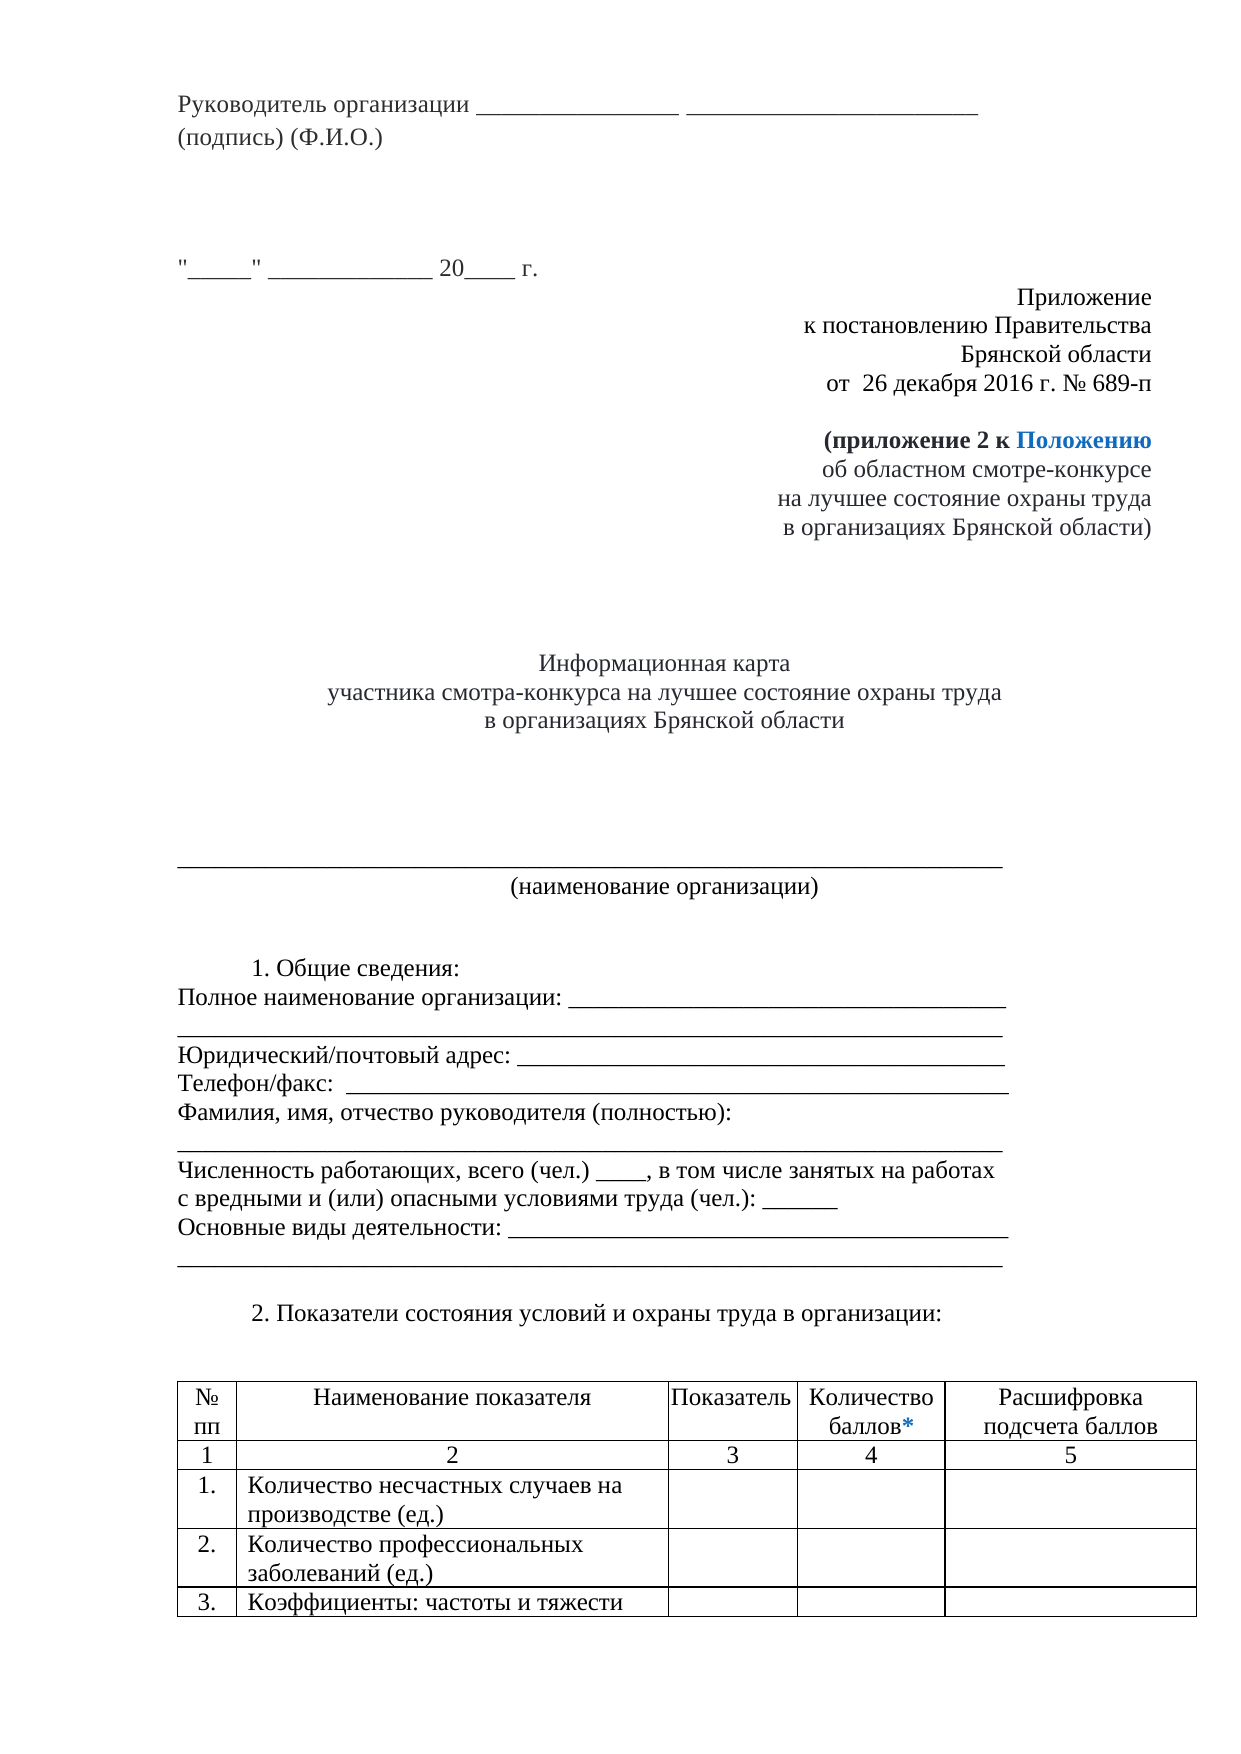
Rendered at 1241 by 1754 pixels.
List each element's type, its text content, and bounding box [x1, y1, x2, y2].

table_cell 2 [237, 1441, 668, 1469]
table_header Количество баллов* [798, 1382, 944, 1439]
text 2. Показатели состояния условий и охраны труда в организации: [177, 1298, 1152, 1327]
table_header Расшифровка подсчета баллов [946, 1382, 1196, 1439]
text Основные виды деятельности: ________________________________________ [177, 1212, 1152, 1241]
text Телефон/факс: _____________________________________________________ [177, 1068, 1152, 1097]
table_cell [946, 1588, 1196, 1616]
text Информационная карта [177, 648, 1152, 677]
text на лучшее состояние охраны труда [694, 483, 1152, 512]
table_cell Количество профессиональных заболеваний (ед.) [237, 1529, 668, 1586]
table_cell [669, 1529, 797, 1586]
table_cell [237, 1588, 668, 1616]
table_cell 5 [946, 1441, 1196, 1469]
table_cell [946, 1470, 1196, 1528]
table_cell [946, 1529, 1196, 1586]
table_cell [798, 1470, 944, 1528]
table_cell [798, 1588, 944, 1616]
table_cell 4 [798, 1441, 944, 1469]
subtitle Брянской области [177, 339, 1152, 368]
text __________________________________________________________________ [177, 1011, 1152, 1040]
text Численность работающих, всего (чел.) ____, в том числе занятых на работах [177, 1155, 1152, 1183]
text Юридический/почтовый адрес: _______________________________________ [177, 1040, 1152, 1068]
subtitle от 26 декабря 2016 г. № 689-п [620, 368, 1152, 397]
table_header Показатель [669, 1382, 797, 1439]
table_cell 3 [669, 1441, 797, 1469]
subtitle Приложение [177, 282, 1152, 310]
text __________________________________________________________________ [177, 1241, 1152, 1270]
text Фамилия, имя, отчество руководителя (полностью): [177, 1097, 1152, 1126]
text __________________________________________________________________ [177, 1126, 1152, 1155]
text участника смотра-конкурса на лучшее состояние охраны труда [177, 677, 1152, 706]
text с вредными и (или) опасными условиями труда (чел.): ______ [177, 1183, 1152, 1212]
text (наименование организации) [177, 871, 1152, 899]
table_cell [669, 1470, 797, 1528]
table_header Наименование показателя [237, 1382, 668, 1439]
text __________________________________________________________________ [177, 842, 1152, 871]
table_cell 1. [178, 1470, 236, 1528]
text в организациях Брянской области) [694, 512, 1152, 540]
subtitle (приложение 2 к Положению [694, 425, 1152, 454]
table_header № пп [178, 1382, 236, 1439]
subtitle к постановлению Правительства [177, 310, 1152, 339]
table_cell [798, 1529, 944, 1586]
text в организациях Брянской области [177, 706, 1152, 734]
table_cell 2. [178, 1529, 236, 1586]
table_cell 1 [178, 1441, 236, 1469]
text 1. Общие сведения: [177, 953, 1152, 982]
text Полное наименование организации: ___________________________________ [177, 982, 1152, 1011]
table_cell 3. [178, 1588, 236, 1616]
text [177, 85, 1152, 282]
text об областном смотре-конкурсе [694, 454, 1152, 483]
table_cell [669, 1588, 797, 1616]
table_cell Количество несчастных случаев на производстве (ед.) [237, 1470, 668, 1528]
